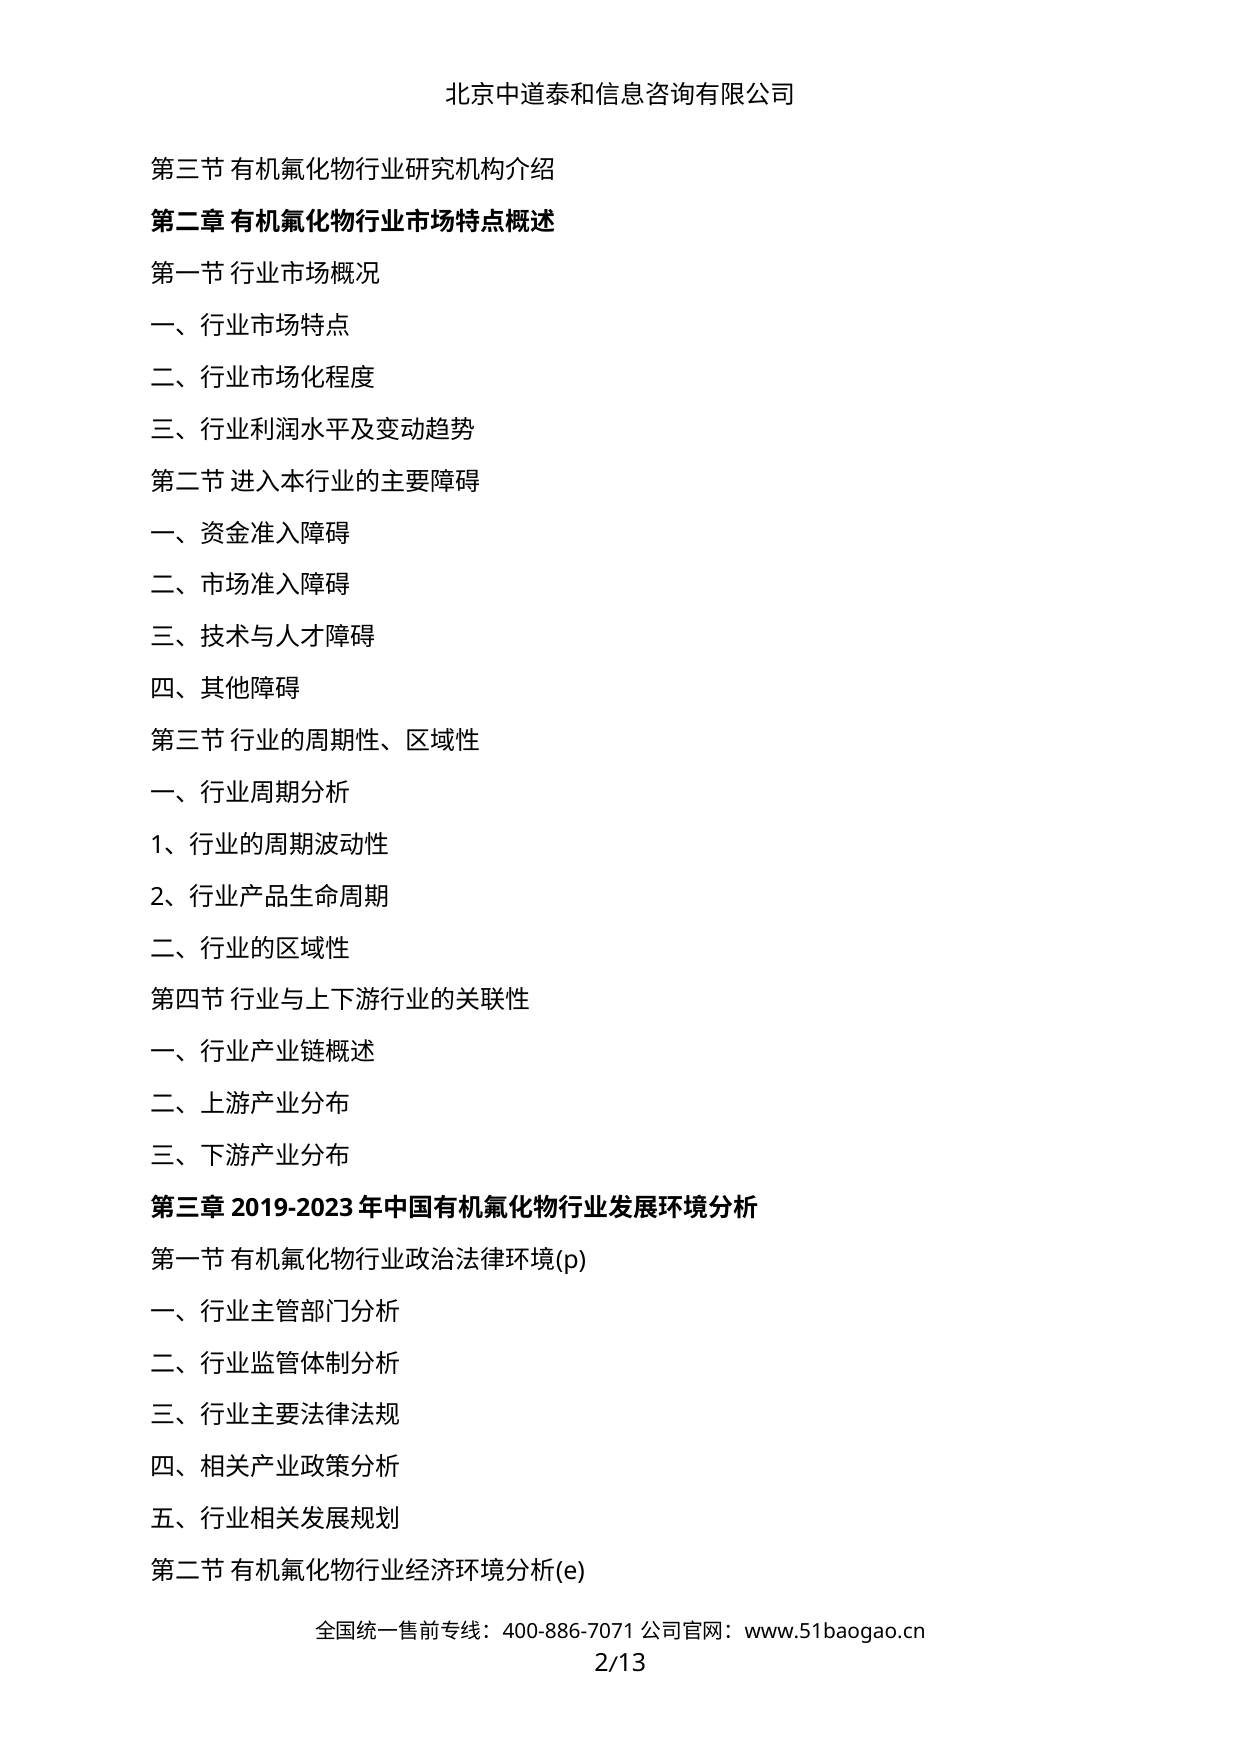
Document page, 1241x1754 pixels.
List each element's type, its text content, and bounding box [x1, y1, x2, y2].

text 第二节 有机氟化物行业经济环境分析(e) [150, 1551, 1090, 1587]
text 第三节 行业的周期性、区域性 [150, 721, 1090, 757]
text 第三节 有机氟化物行业研究机构介绍 [150, 150, 1090, 186]
text 一、资金准入障碍 [150, 513, 1090, 549]
text 三、技术与人才障碍 [150, 617, 1090, 653]
text 四、其他障碍 [150, 669, 1090, 705]
text 一、行业主管部门分析 [150, 1291, 1090, 1327]
text 三、行业主要法律法规 [150, 1395, 1090, 1431]
text 第二章 有机氟化物行业市场特点概述 [150, 202, 1090, 238]
text 第一节 行业市场概况 [150, 254, 1090, 290]
text 二、行业的区域性 [150, 928, 1090, 964]
text 四、相关产业政策分析 [150, 1447, 1090, 1483]
text 一、行业周期分析 [150, 772, 1090, 809]
text 2、行业产品生命周期 [150, 876, 1090, 912]
text 二、上游产业分布 [150, 1084, 1090, 1120]
text 第三章 2019-2023年中国有机氟化物行业发展环境分析 [150, 1187, 1090, 1224]
text 一、行业市场特点 [150, 306, 1090, 342]
text 第二节 进入本行业的主要障碍 [150, 461, 1090, 497]
text 二、行业市场化程度 [150, 357, 1090, 394]
text 五、行业相关发展规划 [150, 1499, 1090, 1535]
text 三、下游产业分布 [150, 1136, 1090, 1172]
text 三、行业利润水平及变动趋势 [150, 409, 1090, 446]
text 二、行业监管体制分析 [150, 1343, 1090, 1379]
text 第四节 行业与上下游行业的关联性 [150, 980, 1090, 1016]
text 1、行业的周期波动性 [150, 824, 1090, 861]
text 二、市场准入障碍 [150, 565, 1090, 601]
text 一、行业产业链概述 [150, 1032, 1090, 1068]
text 第一节 有机氟化物行业政治法律环境(p) [150, 1239, 1090, 1276]
